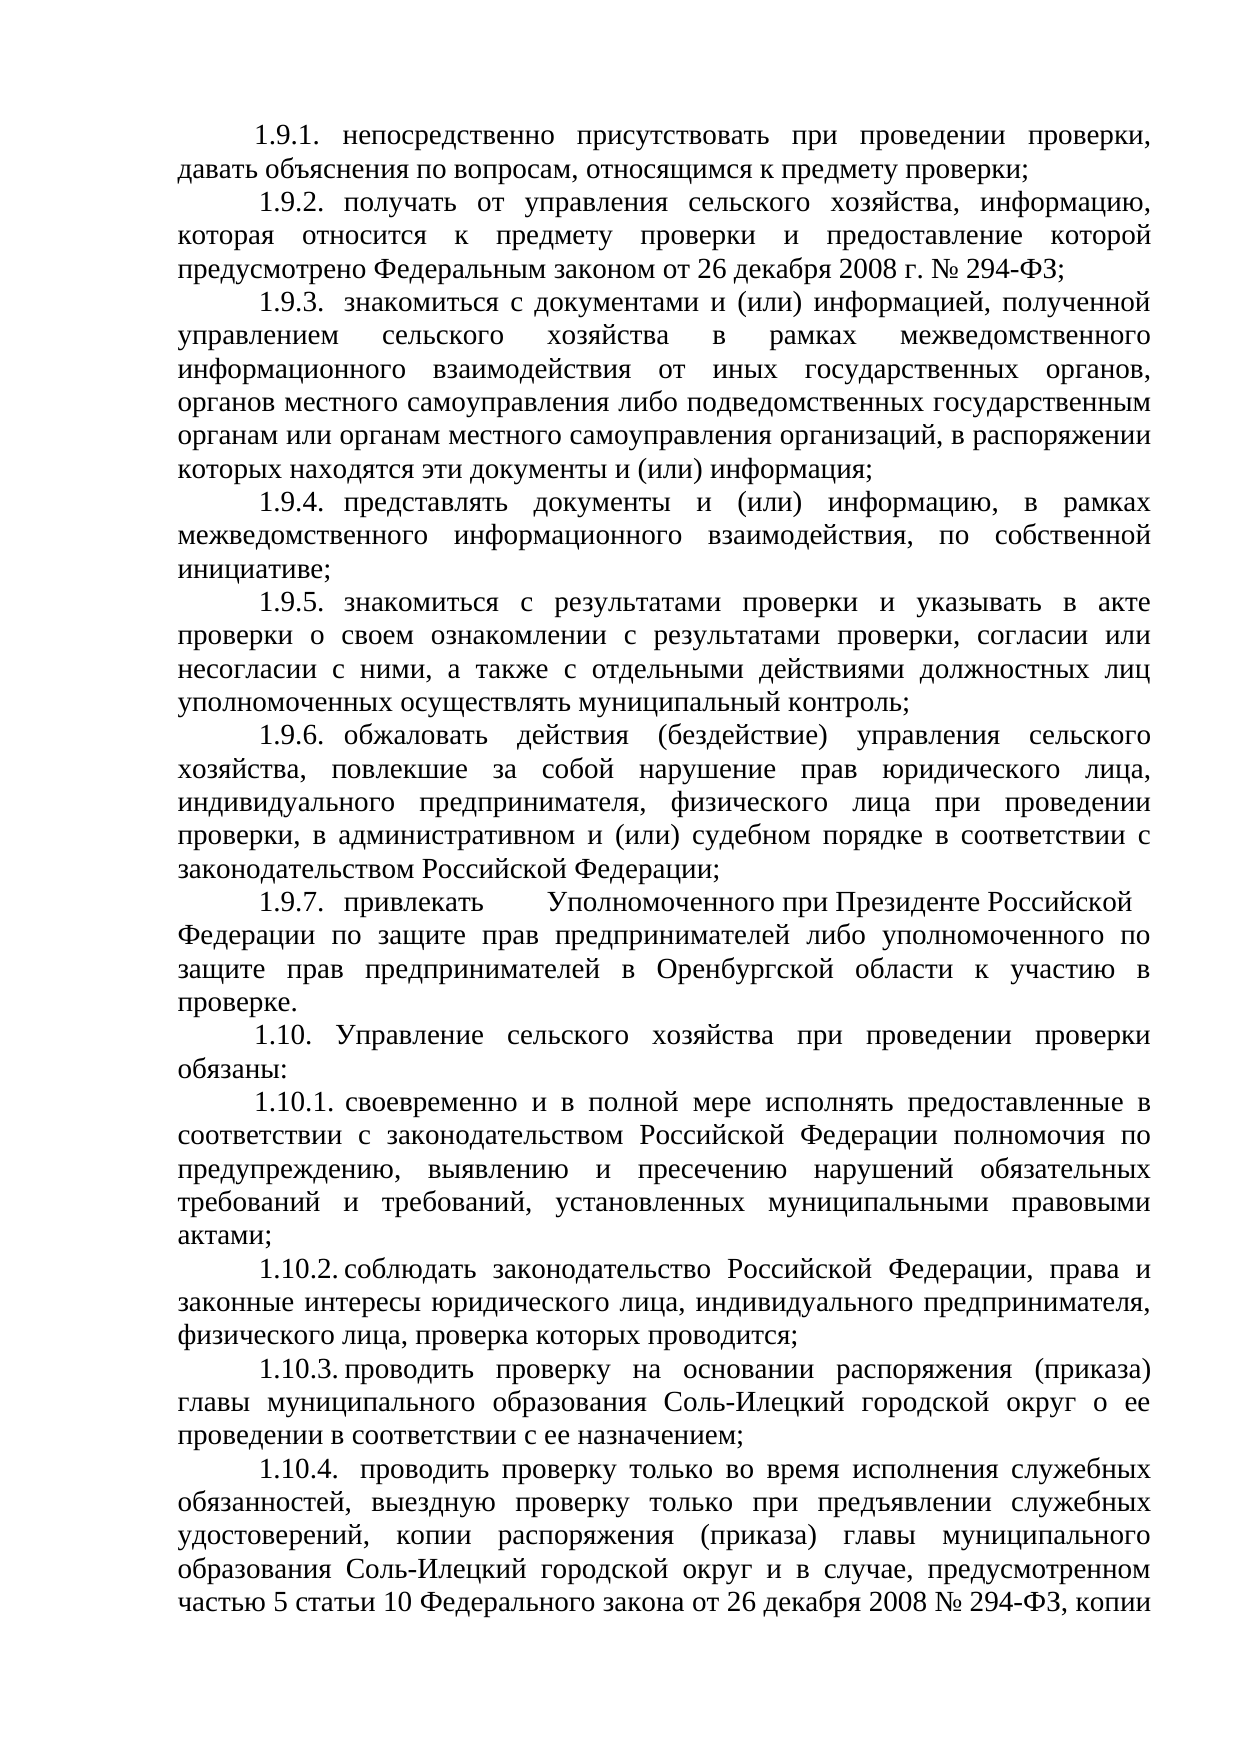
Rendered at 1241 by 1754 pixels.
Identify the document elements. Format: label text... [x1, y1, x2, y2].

list знакомиться с результатами проверки и указывать в акте проверки о своем ознакомлении с результатами проверки, согласии или несогласии с ними, а также с отдельными действиями должностных лиц уполномоченных осуществлять муниципальный контроль; [177, 585, 1152, 718]
list привлекать Уполномоченного при Президенте Российской [177, 885, 1152, 918]
list обжаловать действия (бездействие) управления сельского хозяйства, повлекшие за собой нарушение прав юридического лица, индивидуального предпринимателя, физического лица при проведении проверки, в административном и (или) судебном порядке в соответствии с законодательством Российской Федерации; [177, 718, 1152, 885]
list получать от управления сельского хозяйства, информацию, которая относится к предмету проверки и предоставление которой предусмотрено Федеральным законом от 26 декабря 2008 г. № 294-ФЗ; [177, 185, 1152, 285]
list проводить проверку на основании распоряжения (приказа) главы муниципального образования Соль-Илецкий городской округ о ее проведении в соответствии с ее назначением; [177, 1351, 1152, 1451]
text Федерации по защите прав предпринимателей либо уполномоченного по защите прав предпринимателей в Оренбургской области к участию в проверке. [177, 918, 1152, 1018]
list соблюдать законодательство Российской Федерации, права и законные интересы юридического лица, индивидуального предпринимателя, физического лица, проверка которых проводится; [177, 1251, 1152, 1351]
list знакомиться с документами и (или) информацией, полученной управлением сельского хозяйства в рамках межведомственного информационного взаимодействия от иных государственных органов, органов местного самоуправления либо подведомственных государственным органам или органам местного самоуправления организаций, в распоряжении которых находятся эти документы и (или) информация; [177, 285, 1152, 485]
list Управление сельского хозяйства при проведении проверки обязаны: [177, 1018, 1152, 1085]
list представлять документы и (или) информацию, в рамках межведомственного информационного взаимодействия, по собственной инициативе; [177, 485, 1152, 585]
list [177, 1451, 1152, 1618]
list непосредственно присутствовать при проведении проверки, давать объяснения по вопросам, относящимся к предмету проверки; [177, 118, 1152, 185]
list своевременно и в полной мере исполнять предоставленные в соответствии с законодательством Российской Федерации полномочия по предупреждению, выявлению и пресечению нарушений обязательных требований и требований, установленных муниципальными правовыми актами; [177, 1085, 1152, 1251]
